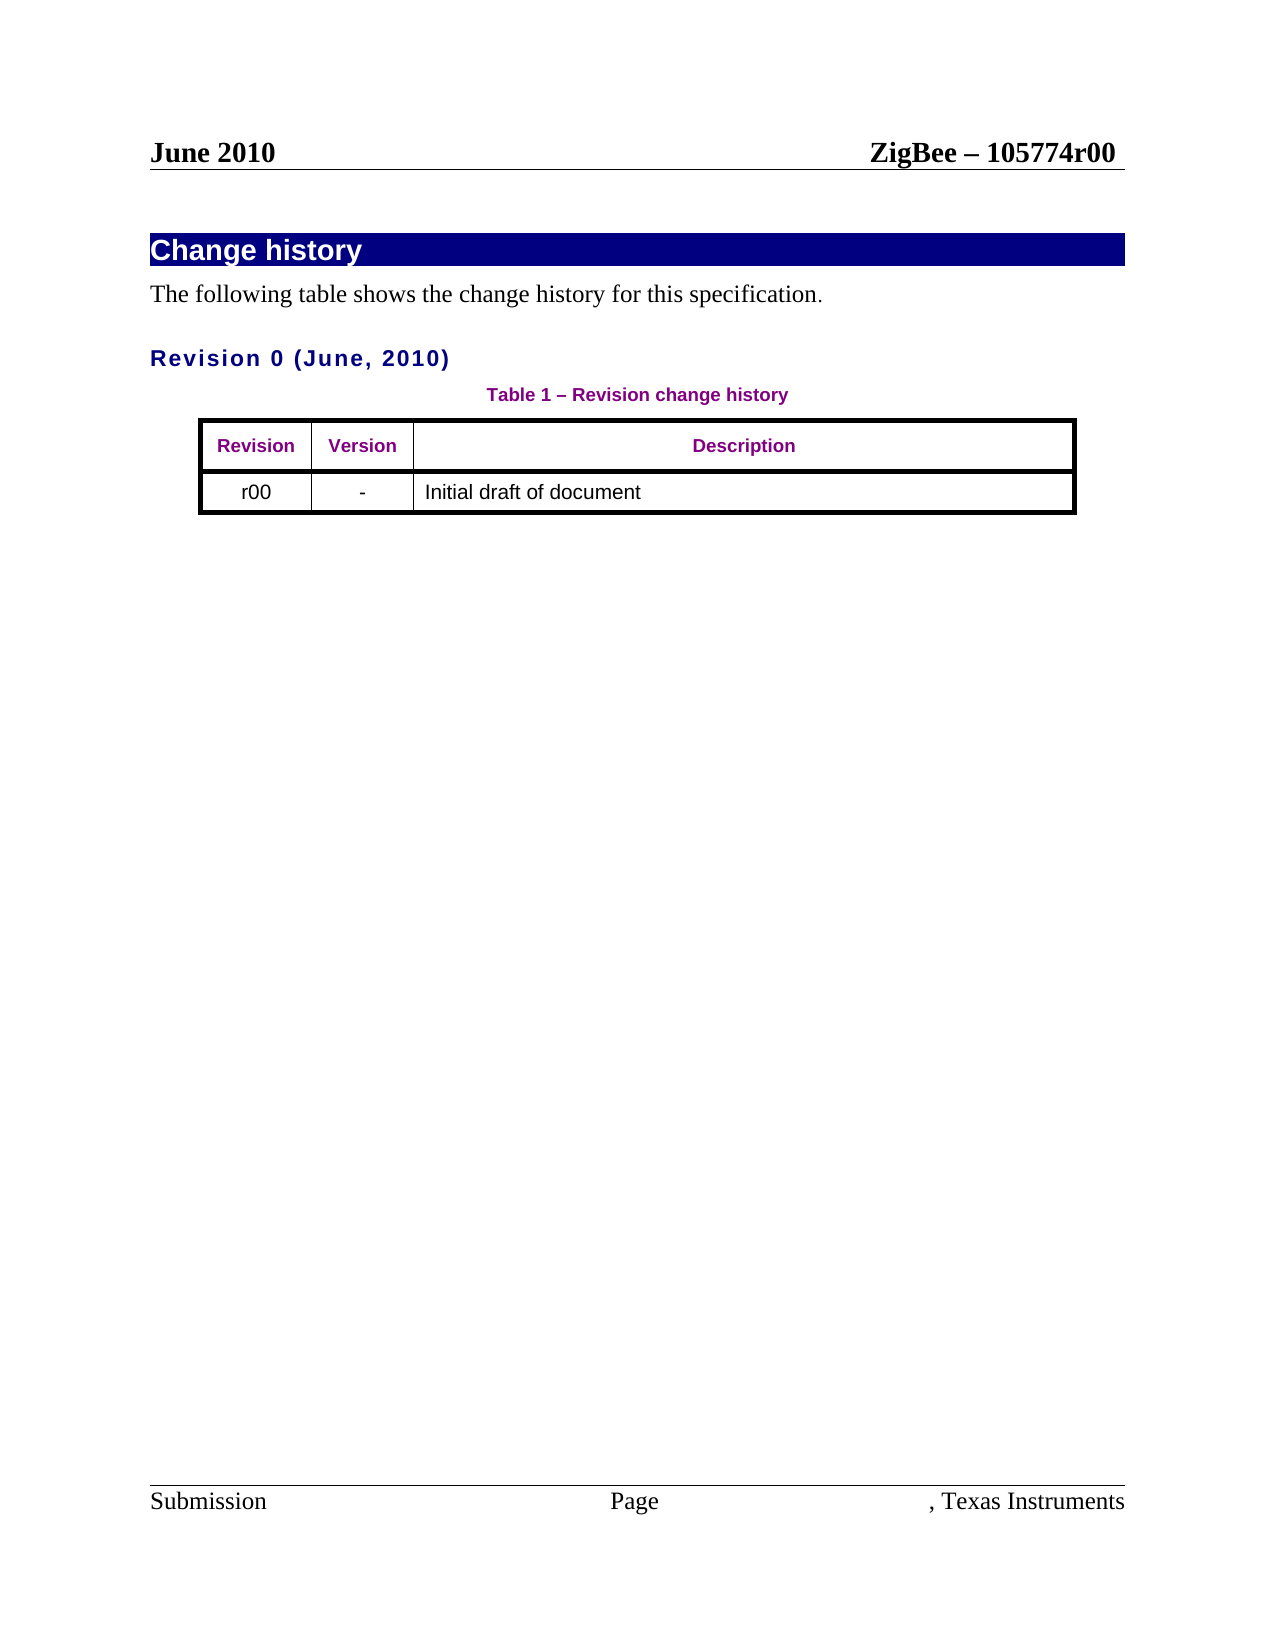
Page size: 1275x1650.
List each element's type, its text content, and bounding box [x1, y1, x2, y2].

text Table 1 – Revision change history [150, 384, 1125, 405]
table_cell Initial draft of document [414, 474, 1072, 510]
table_cell - [312, 474, 413, 510]
table_header Description [414, 423, 1072, 469]
table_header Version [312, 423, 413, 469]
table_header Revision [203, 423, 311, 469]
subtitle Change history [150, 233, 1125, 266]
text Revision 0 (June, 2010) [150, 345, 1125, 371]
text The following table shows the change history for this specification. [150, 279, 1125, 307]
table_cell r00 [203, 474, 311, 510]
